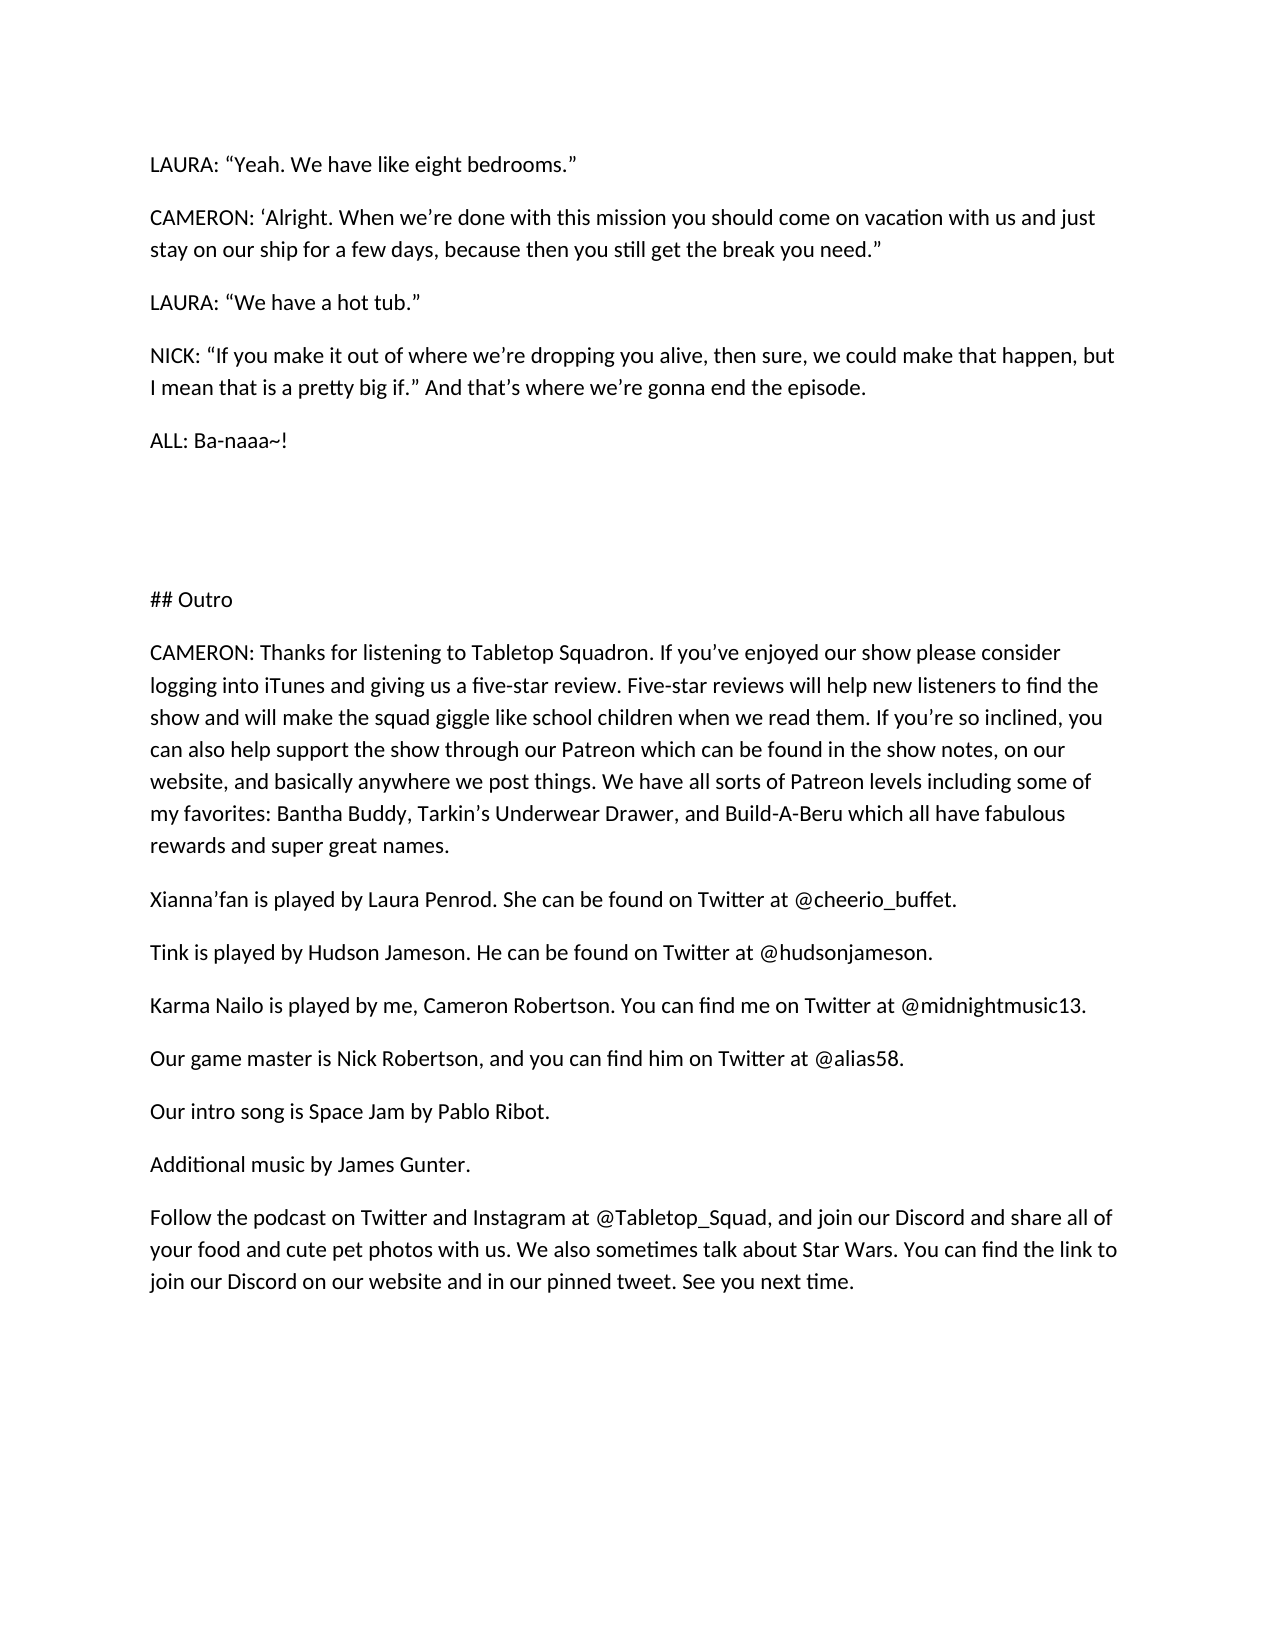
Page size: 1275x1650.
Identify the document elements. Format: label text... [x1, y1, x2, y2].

text Additional music by James Gunter. [150, 1150, 1125, 1178]
text ## Outro [150, 586, 1125, 613]
text CAMERON: Thanks for listening to Tabletop Squadron. If you’ve enjoyed our show please consider logging into iTunes and giving us a five-star review. Five-star reviews will help new listeners to find the show and will make the squad giggle like school children when we read them. If you’re so inclined, you can also help support the show through our Patreon which can be found in the show notes, on our website, and basically anywhere we post things. We have all sorts of Patreon levels including some of my favorites: Bantha Buddy, Tarkin’s Underwear Drawer, and Build-A-Beru which all have fabulous rewards and super great names. [150, 638, 1125, 860]
text Tink is played by Hudson Jameson. He can be found on Twitter at @hudsonjameson. [150, 938, 1125, 966]
text LAURA: “We have a hot tub.” [150, 288, 1125, 316]
text CAMERON: ‘Alright. When we’re done with this mission you should come on vacation with us and just stay on our ship for a few days, because then you still get the break you need.” [150, 203, 1125, 263]
text Xianna’fan is played by Laura Penrod. She can be found on Twitter at @cheerio_buffet. [150, 885, 1125, 913]
text LAURA: “Yeah. We have like eight bedrooms.” [150, 150, 1125, 178]
text Karma Nailo is played by me, Cameron Robertson. You can find me on Twitter at @midnightmusic13. [150, 991, 1125, 1019]
text NICK: “If you make it out of where we’re dropping you alive, then sure, we could make that happen, but I mean that is a pretty big if.” And that’s where we’re gonna end the episode. [150, 341, 1125, 401]
text Our game master is Nick Robertson, and you can find him on Twitter at @alias58. [150, 1044, 1125, 1072]
text Follow the podcast on Twitter and Instagram at @Tabletop_Squad, and join our Discord and share all of your food and cute pet photos with us. We also sometimes talk about Star Wars. You can find the link to join our Discord on our website and in our pinned tweet. See you next time. [150, 1203, 1125, 1295]
text ALL: Ba-naaa~! [150, 426, 1125, 454]
text Our intro song is Space Jam by Pablo Ribot. [150, 1097, 1125, 1125]
